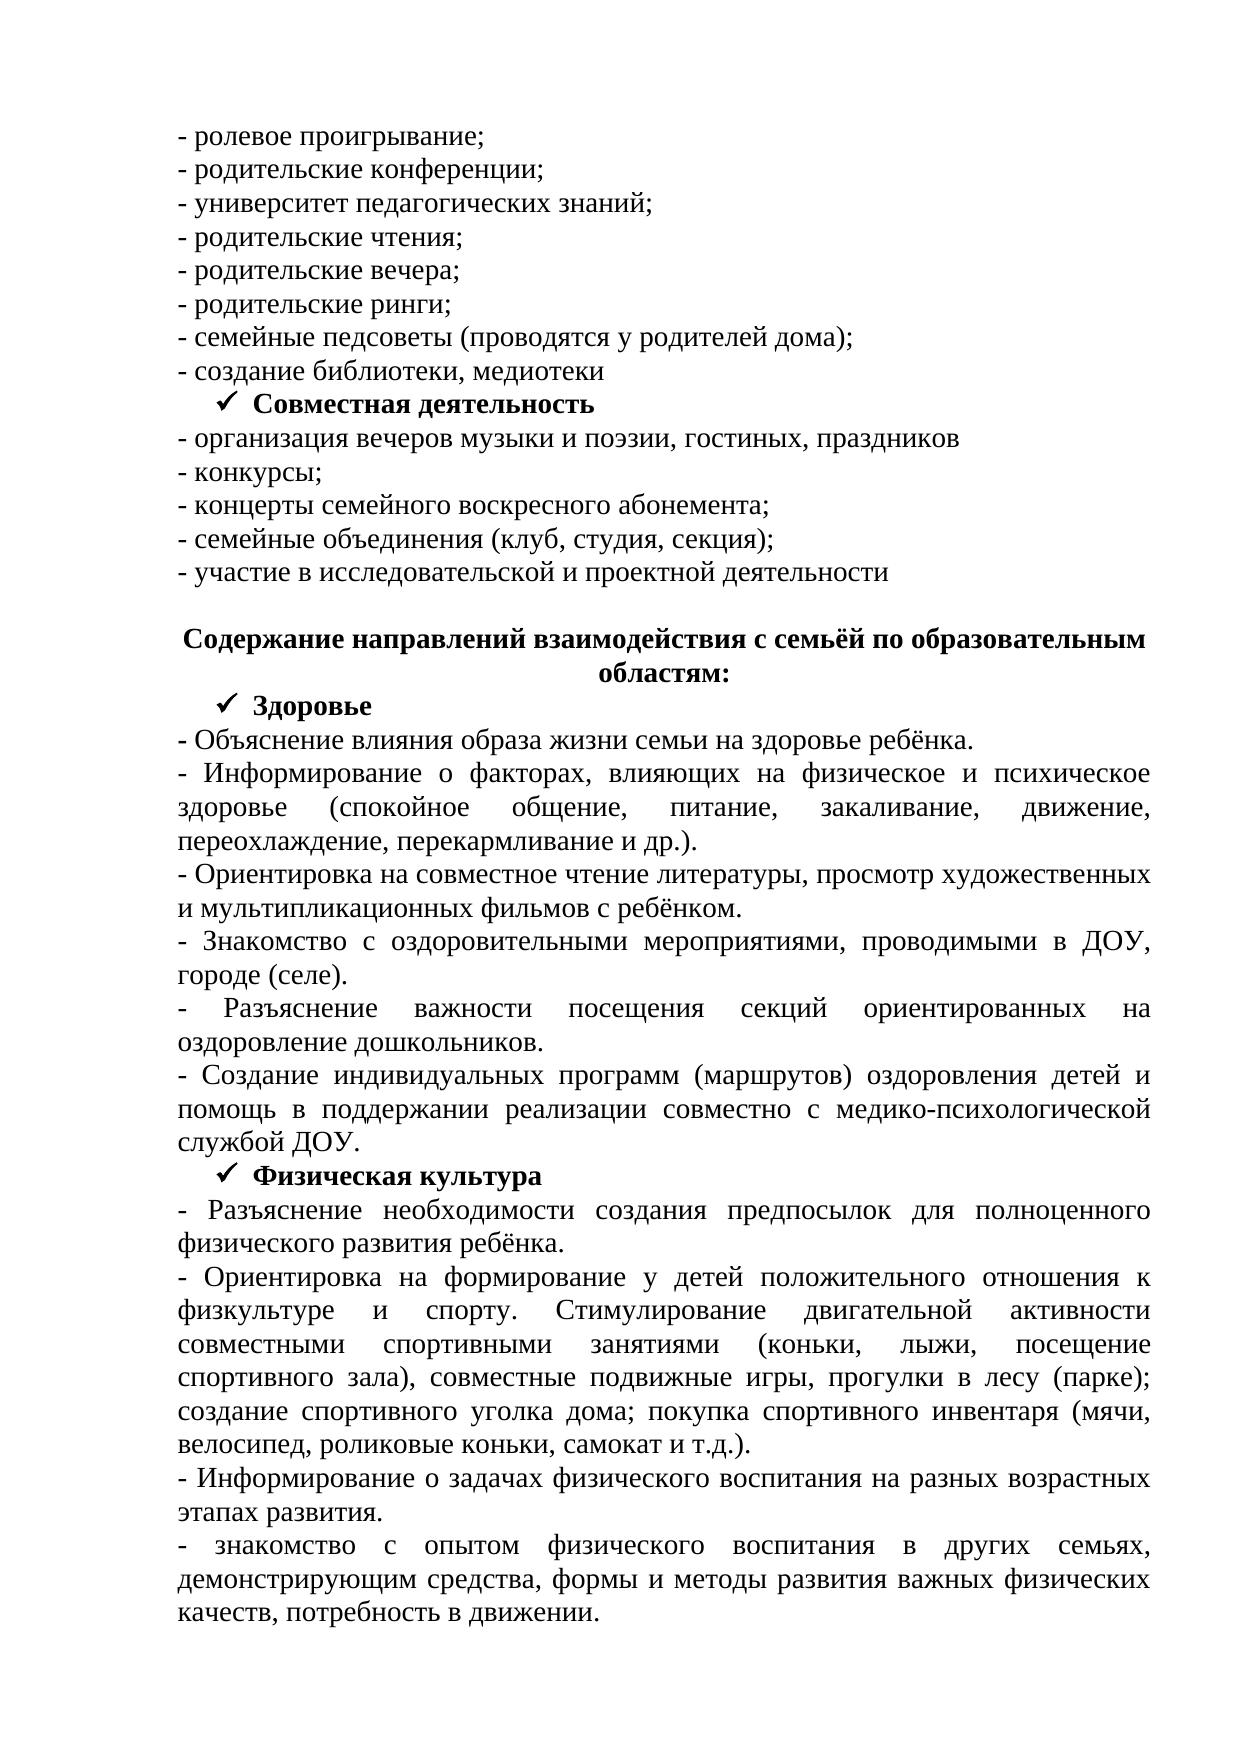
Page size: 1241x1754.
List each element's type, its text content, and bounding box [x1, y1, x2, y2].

text - конкурсы; [177, 454, 1152, 487]
text - создание библиотеки, медиотеки [177, 353, 1152, 386]
text - семейные педсоветы (проводятся у родителей дома); [177, 319, 1152, 353]
text - Знакомство с оздоровительными мероприятиями, проводимыми в ДОУ, городе (селе). [177, 923, 1152, 990]
text - Ориентировка на совместное чтение литературы, просмотр художественных и мультипликационных фильмов с ребёнком. [177, 856, 1152, 923]
text - Разъяснение необходимости создания предпосылок для полноценного физического развития ребёнка. [177, 1192, 1152, 1259]
list Совместная деятельность [215, 386, 1152, 420]
text - знакомство с опытом физического воспитания в других семьях, демонстрирующим средства, формы и методы развития важных физических качеств, потребность в движении. [177, 1527, 1152, 1628]
list Физическая культура [215, 1158, 1152, 1192]
text - родительские чтения; [177, 219, 1152, 252]
text - Объяснение влияния образа жизни семьи на здоровье ребёнка. [177, 722, 1152, 756]
text - родительские конференции; [177, 152, 1152, 185]
list Здоровье [215, 688, 1152, 722]
text - Информирование о задачах физического воспитания на разных возрастных этапах развития. [177, 1460, 1152, 1527]
text - организация вечеров музыки и поэзии, гостиных, праздников [177, 420, 1152, 454]
text - Ориентировка на формирование у детей положительного отношения к физкультуре и спорту. Стимулирование двигательной активности совместными спортивными занятиями (коньки, лыжи, посещение спортивного зала), совместные подвижные игры, прогулки в лесу (парке); создание спортивного уголка дома; покупка спортивного инвентаря (мячи, велосипед, роликовые коньки, самокат и т.д.). [177, 1259, 1152, 1460]
text - семейные объединения (клуб, студия, секция); [177, 521, 1152, 554]
text - Информирование о факторах, влияющих на физическое и психическое здоровье (спокойное общение, питание, закаливание, движение, переохлаждение, перекармливание и др.). [177, 756, 1152, 856]
text - родительские вечера; [177, 252, 1152, 286]
text - концерты семейного воскресного абонемента; [177, 487, 1152, 521]
text - ролевое проигрывание; [177, 118, 1152, 152]
text - родительские ринги; [177, 286, 1152, 319]
text - университет педагогических знаний; [177, 185, 1152, 219]
text Содержание направлений взаимодействия с семьёй по образовательным областям: [177, 621, 1152, 688]
text - Создание индивидуальных программ (маршрутов) оздоровления детей и помощь в поддержании реализации совместно с медико-психологической службой ДОУ. [177, 1057, 1152, 1158]
text - участие в исследовательской и проектной деятельности [177, 554, 1152, 588]
text - Разъяснение важности посещения секций ориентированных на оздоровление дошкольников. [177, 990, 1152, 1057]
